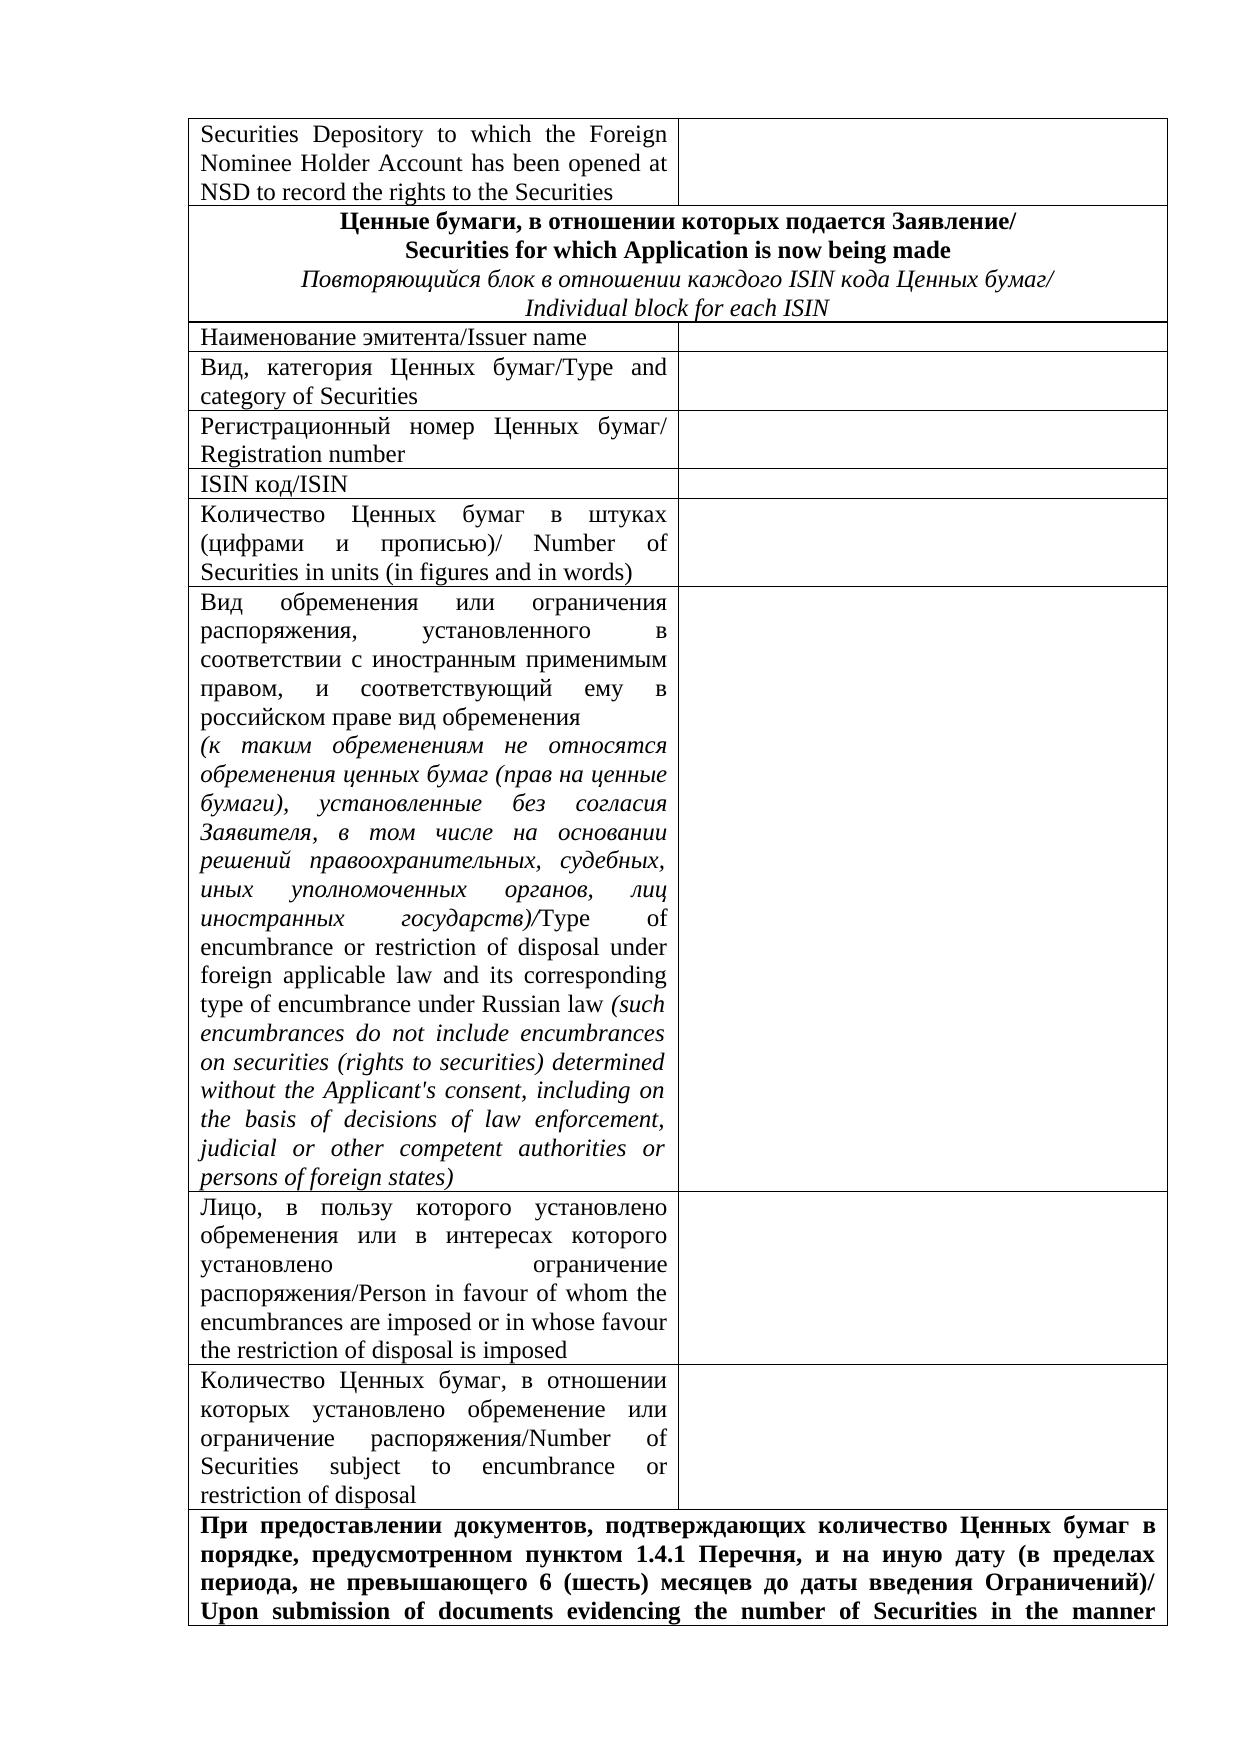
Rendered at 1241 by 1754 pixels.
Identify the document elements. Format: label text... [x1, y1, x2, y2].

table_cell [679, 1365, 1167, 1509]
table_cell Вид, категория Ценных бумаг/Type and category of Securities [189, 352, 678, 410]
table_cell [679, 587, 1167, 1191]
table_cell Регистрационный номер Ценных бумаг/ Registration number [189, 411, 678, 468]
table_cell ISIN код/ISIN [189, 469, 678, 498]
table_cell Количество Ценных бумаг в штуках (цифрами и прописью)/ Number of Securities in units (in figures and in words) [189, 499, 678, 586]
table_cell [189, 119, 678, 205]
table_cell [189, 1510, 1167, 1625]
table_cell [679, 1192, 1167, 1364]
table_cell Лицо, в пользу которого установлено обременения или в интересах которого установлено ограничение распоряжения/Person in favour of whom the encumbrances are imposed or in whose favour the restriction of disposal is imposed [189, 1192, 678, 1364]
table_cell Количество Ценных бумаг, в отношении которых установлено обременение или ограничение распоряжения/Number of Securities subject to encumbrance or restriction of disposal [189, 1365, 678, 1509]
table_cell [679, 119, 1167, 205]
table_cell Наименование эмитента/Issuer name [189, 323, 678, 351]
table_cell [679, 352, 1167, 410]
table_cell [679, 323, 1167, 351]
table_cell [679, 469, 1167, 498]
table_cell Ценные бумаги, в отношении которых подается Заявление/ Securities for which Application is now being made Повторяющийся блок в отношении каждого ISIN кода Ценных бумаг/ Individual block for each ISIN [189, 206, 1167, 321]
table_cell [679, 499, 1167, 586]
table_cell [679, 411, 1167, 468]
table_cell Вид обременения или ограничения распоряжения, установленного в соответствии с иностранным применимым правом, и соответствующий ему в российском праве вид обременения (к таким обременениям не относятся обременения ценных бумаг (прав на ценные бумаги), установленные без согласия Заявителя, в том числе на основании решений правоохранительных, судебных, иных уполномоченных органов, лиц иностранных государств)/Type of encumbrance or restriction of disposal under foreign applicable law and its corresponding type of encumbrance under Russian law (such encumbrances do not include encumbrances on securities (rights to securities) determined without the Applicant's consent, including on the basis of decisions of law enforcement, judicial or other competent authorities or persons of foreign states) [189, 587, 678, 1191]
